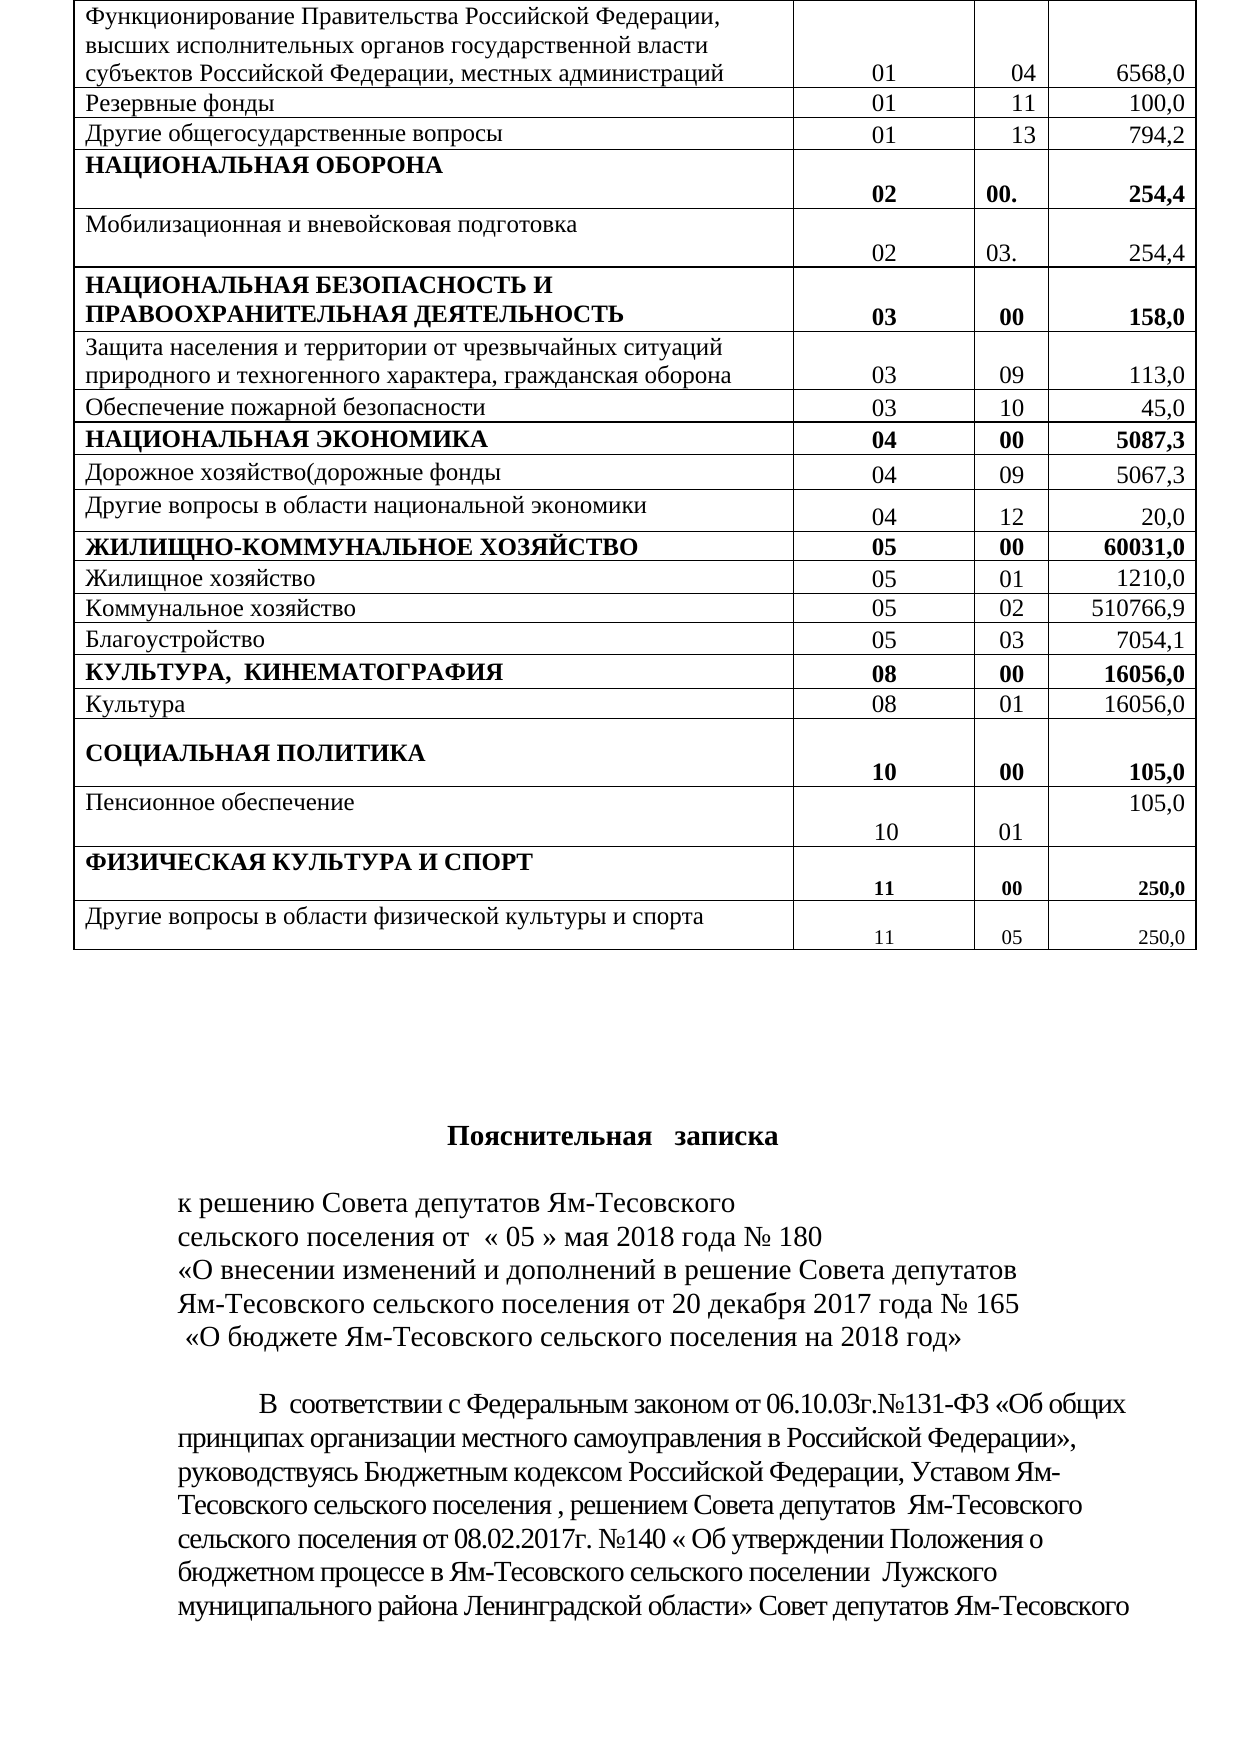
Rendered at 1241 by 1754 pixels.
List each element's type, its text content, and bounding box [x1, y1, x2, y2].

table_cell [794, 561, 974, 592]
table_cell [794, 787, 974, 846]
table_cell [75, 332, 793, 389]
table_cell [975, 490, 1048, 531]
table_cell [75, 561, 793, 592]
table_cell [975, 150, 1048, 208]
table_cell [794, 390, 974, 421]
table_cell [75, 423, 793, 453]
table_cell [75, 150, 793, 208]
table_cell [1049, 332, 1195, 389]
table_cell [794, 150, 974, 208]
text «О бюджете Ям-Тесовского сельского поселения на 2018 год» [177, 1319, 1152, 1353]
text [177, 1387, 1152, 1621]
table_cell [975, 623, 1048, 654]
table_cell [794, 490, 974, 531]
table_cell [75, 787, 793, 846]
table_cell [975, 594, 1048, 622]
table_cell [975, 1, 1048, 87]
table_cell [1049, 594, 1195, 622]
text «О внесении изменений и дополнений в решение Совета депутатов [177, 1252, 1152, 1286]
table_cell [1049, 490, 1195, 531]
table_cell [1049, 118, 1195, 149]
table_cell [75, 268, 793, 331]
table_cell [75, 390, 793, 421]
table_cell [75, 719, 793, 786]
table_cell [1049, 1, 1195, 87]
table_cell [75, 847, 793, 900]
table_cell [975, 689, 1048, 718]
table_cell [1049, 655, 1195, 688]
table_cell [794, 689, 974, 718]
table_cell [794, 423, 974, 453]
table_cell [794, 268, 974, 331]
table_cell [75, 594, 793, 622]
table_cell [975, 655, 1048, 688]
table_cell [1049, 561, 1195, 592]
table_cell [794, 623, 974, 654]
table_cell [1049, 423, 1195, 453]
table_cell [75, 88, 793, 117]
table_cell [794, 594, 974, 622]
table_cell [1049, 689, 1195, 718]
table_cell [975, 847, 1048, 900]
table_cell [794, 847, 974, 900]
text Пояснительная записка [74, 1118, 1152, 1152]
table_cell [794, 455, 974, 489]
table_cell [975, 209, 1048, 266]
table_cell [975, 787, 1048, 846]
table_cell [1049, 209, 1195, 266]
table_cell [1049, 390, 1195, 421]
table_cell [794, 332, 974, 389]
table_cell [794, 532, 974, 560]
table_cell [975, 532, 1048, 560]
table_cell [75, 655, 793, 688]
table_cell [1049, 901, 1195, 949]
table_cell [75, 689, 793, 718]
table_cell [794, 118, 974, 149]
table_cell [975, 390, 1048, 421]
text к решению Совета депутатов Ям-Тесовского [177, 1185, 1152, 1219]
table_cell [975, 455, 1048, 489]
text сельского поселения от « 05 » мая 2018 года № 180 [177, 1219, 1152, 1252]
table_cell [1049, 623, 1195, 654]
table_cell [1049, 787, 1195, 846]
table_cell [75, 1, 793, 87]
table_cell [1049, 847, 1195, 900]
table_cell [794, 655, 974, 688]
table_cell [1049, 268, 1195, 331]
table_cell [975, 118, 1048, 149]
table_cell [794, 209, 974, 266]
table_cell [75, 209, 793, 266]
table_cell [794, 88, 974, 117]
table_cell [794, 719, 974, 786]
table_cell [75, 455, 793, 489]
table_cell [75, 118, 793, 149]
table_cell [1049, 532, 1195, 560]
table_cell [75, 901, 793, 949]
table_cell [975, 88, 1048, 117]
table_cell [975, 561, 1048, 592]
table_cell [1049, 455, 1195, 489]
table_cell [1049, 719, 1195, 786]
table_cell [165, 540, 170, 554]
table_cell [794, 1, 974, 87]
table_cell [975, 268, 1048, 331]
text Ям-Тесовского сельского поселения от 20 декабря 2017 года № 165 [177, 1286, 1152, 1319]
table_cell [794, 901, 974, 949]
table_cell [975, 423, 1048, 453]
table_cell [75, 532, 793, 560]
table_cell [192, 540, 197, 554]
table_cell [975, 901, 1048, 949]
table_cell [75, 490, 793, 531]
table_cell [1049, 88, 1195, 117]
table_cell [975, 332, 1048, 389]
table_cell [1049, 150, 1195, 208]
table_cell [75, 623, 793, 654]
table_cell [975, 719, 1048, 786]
